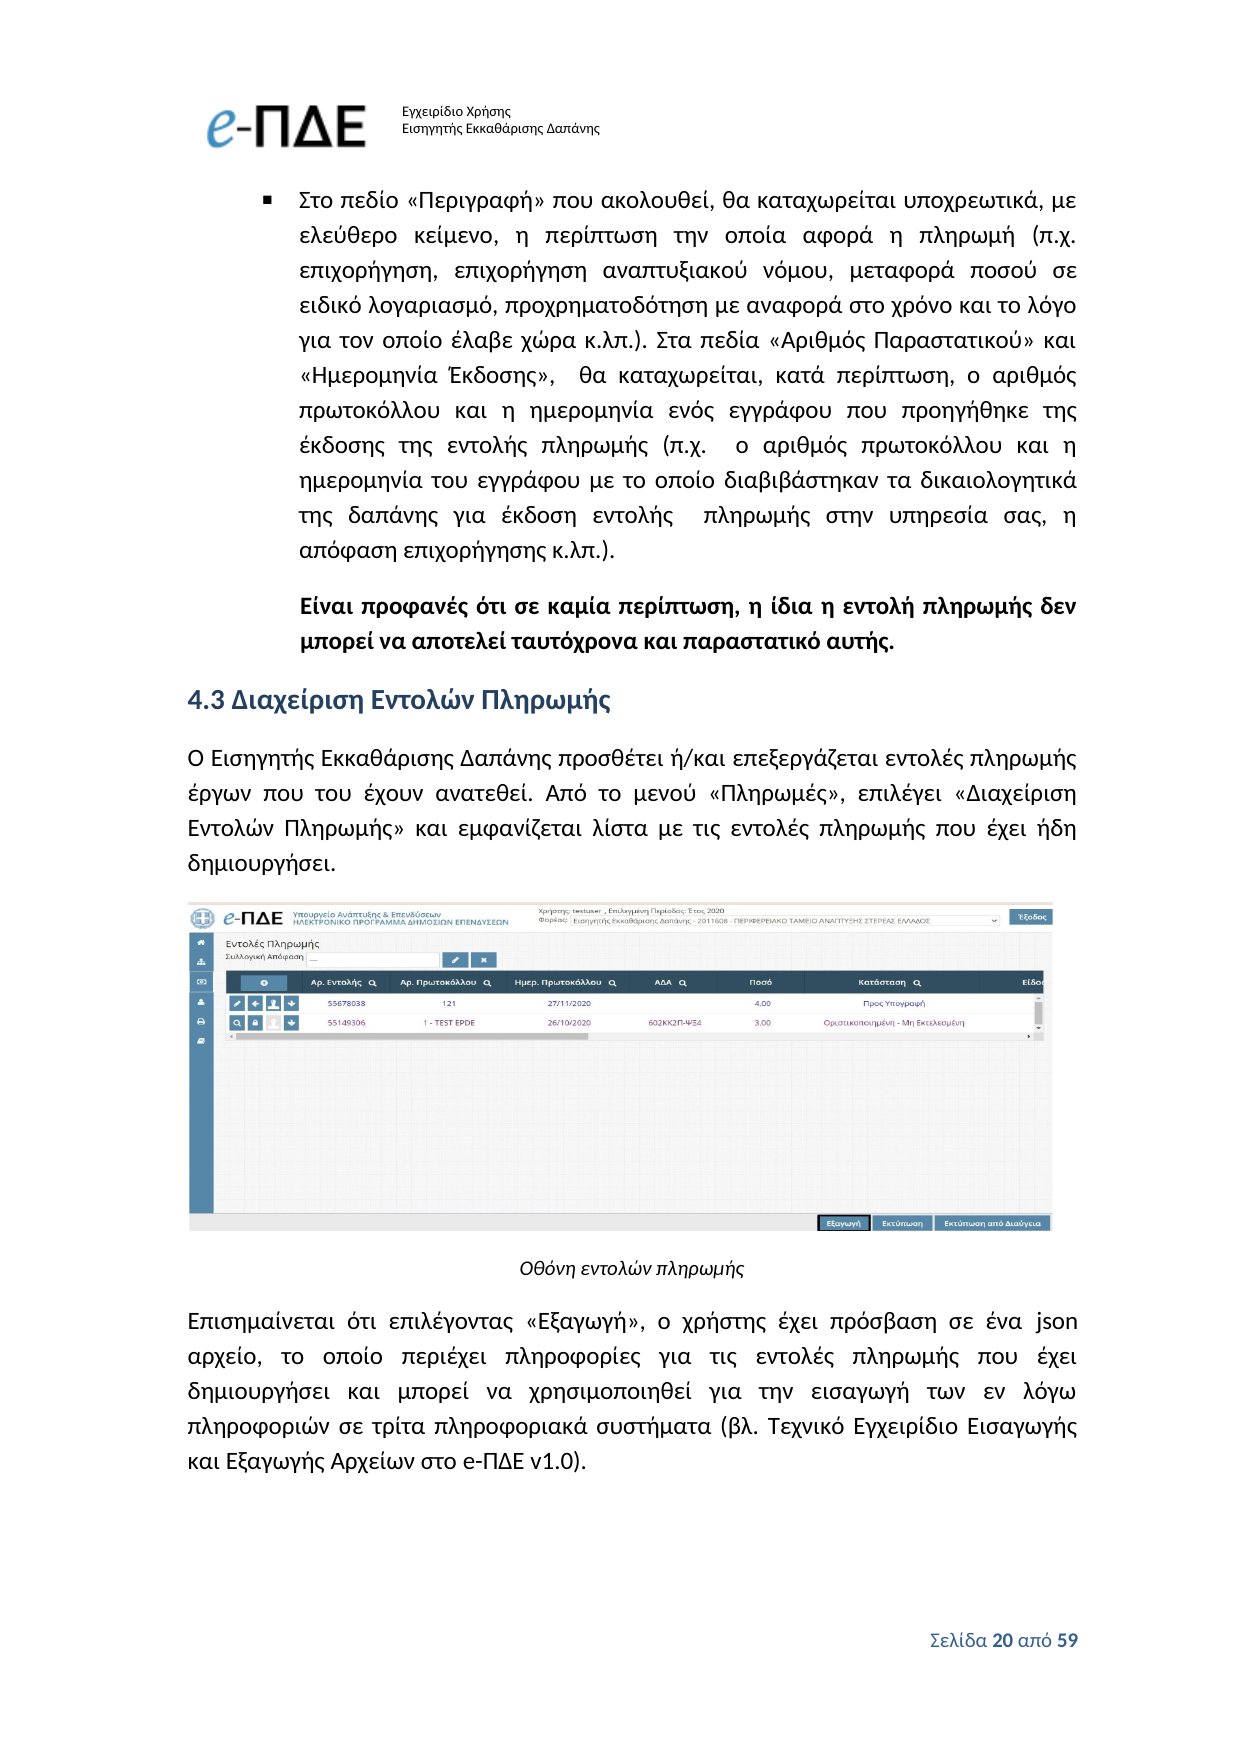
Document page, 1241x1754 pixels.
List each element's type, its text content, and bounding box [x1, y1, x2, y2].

text Ο Εισηγητής Εκκαθάρισης Δαπάνης προσθέτει ή/και επεξεργάζεται εντολές πληρωμής έργων που του έχουν ανατεθεί. Από το μενού «Πληρωμές», επιλέγει «Διαχείριση Εντολών Πληρωμής» και εμφανίζεται λίστα με τις εντολές πληρωμής που έχει ήδη δημιουργήσει. [187, 742, 1078, 877]
list Στο πεδίο «Περιγραφή» που ακολουθεί, θα καταχωρείται υποχρεωτικά, με ελεύθερο κείμενο, η περίπτωση την οποία αφορά η πληρωμή (π.χ. επιχορήγηση, επιχορήγηση αναπτυξιακού νόμου, μεταφορά ποσού σε ειδικό λογαριασμό, προχρηματοδότηση με αναφορά στο χρόνο και το λόγο για τον οποίο έλαβε χώρα κ.λπ.). Στα πεδία «Αριθμός Παραστατικού» και «Ημερομηνία Έκδοσης», θα καταχωρείται, κατά περίπτωση, ο αριθμός πρωτοκόλλου και η ημερομηνία ενός εγγράφου που προηγήθηκε της έκδοσης της εντολής πληρωμής (π.χ. ο αριθμός πρωτοκόλλου και η ημερομηνία του εγγράφου με το οποίο διαβιβάστηκαν τα δικαιολογητικά της δαπάνης για έκδοση εντολής πληρωμής στην υπηρεσία σας, η απόφαση επιχορήγησης κ.λπ.). [261, 184, 1078, 565]
text Είναι προφανές ότι σε καμία περίπτωση, η ίδια η εντολή πληρωμής δεν μπορεί να αποτελεί ταυτόχρονα και παραστατικό αυτής. [300, 590, 1078, 656]
text Οθόνη εντολών πληρωμής [187, 1255, 1078, 1281]
text Επισημαίνεται ότι επιλέγοντας «Εξαγωγή», ο χρήστης έχει πρόσβαση σε ένα json αρχείο, το οποίο περιέχει πληροφορίες για τις εντολές πληρωμής που έχει δημιουργήσει και μπορεί να χρησιμοποιηθεί για την εισαγωγή των εν λόγω πληροφοριών σε τρίτα πληροφοριακά συστήματα (βλ. Τεχνικό Εγχειρίδιο Εισαγωγής και Εξαγωγής Αρχείων στο e-ΠΔΕ v1.0). [187, 1305, 1078, 1476]
picture [198, 101, 376, 157]
picture [187, 902, 1053, 1231]
subtitle 4.3 Διαχείριση Εντολών Πληρωμής [187, 681, 1078, 717]
